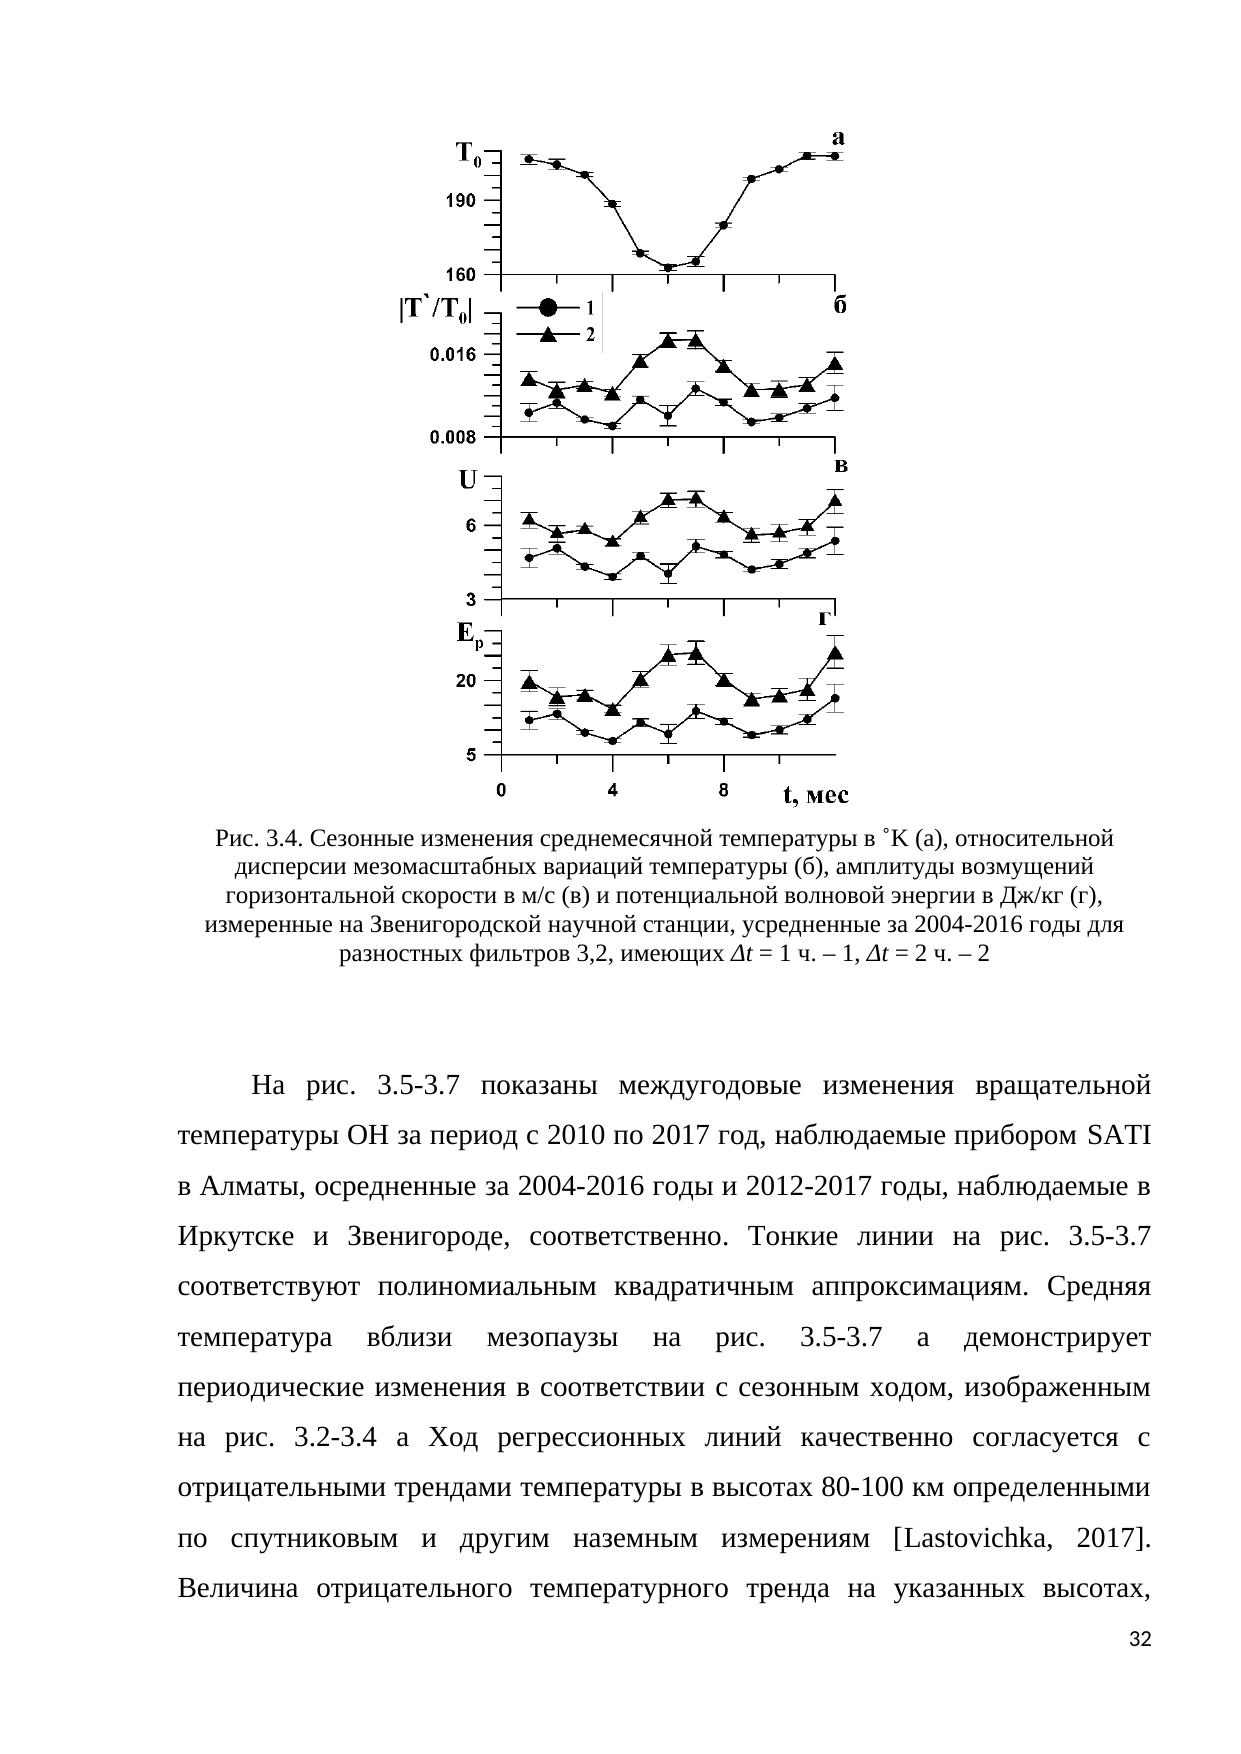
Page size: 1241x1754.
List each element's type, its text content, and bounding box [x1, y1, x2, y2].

text Рис. 3.4. Сезонные изменения среднемесячной температуры в ˚K (а), относительной дисперсии мезомасштабных вариаций температуры (б), амплитуды возмущений горизонтальной скорости в м/с (в) и потенциальной волновой энергии в Дж/кг (г), измеренные на Звенигородской научной станции, усредненные за 2004-2016 годы для разностных фильтров 3,2, имеющих Δt = 1 ч. – 1, Δt = 2 ч. – 2 [177, 823, 1152, 966]
picture [398, 118, 852, 809]
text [177, 1067, 1152, 1604]
